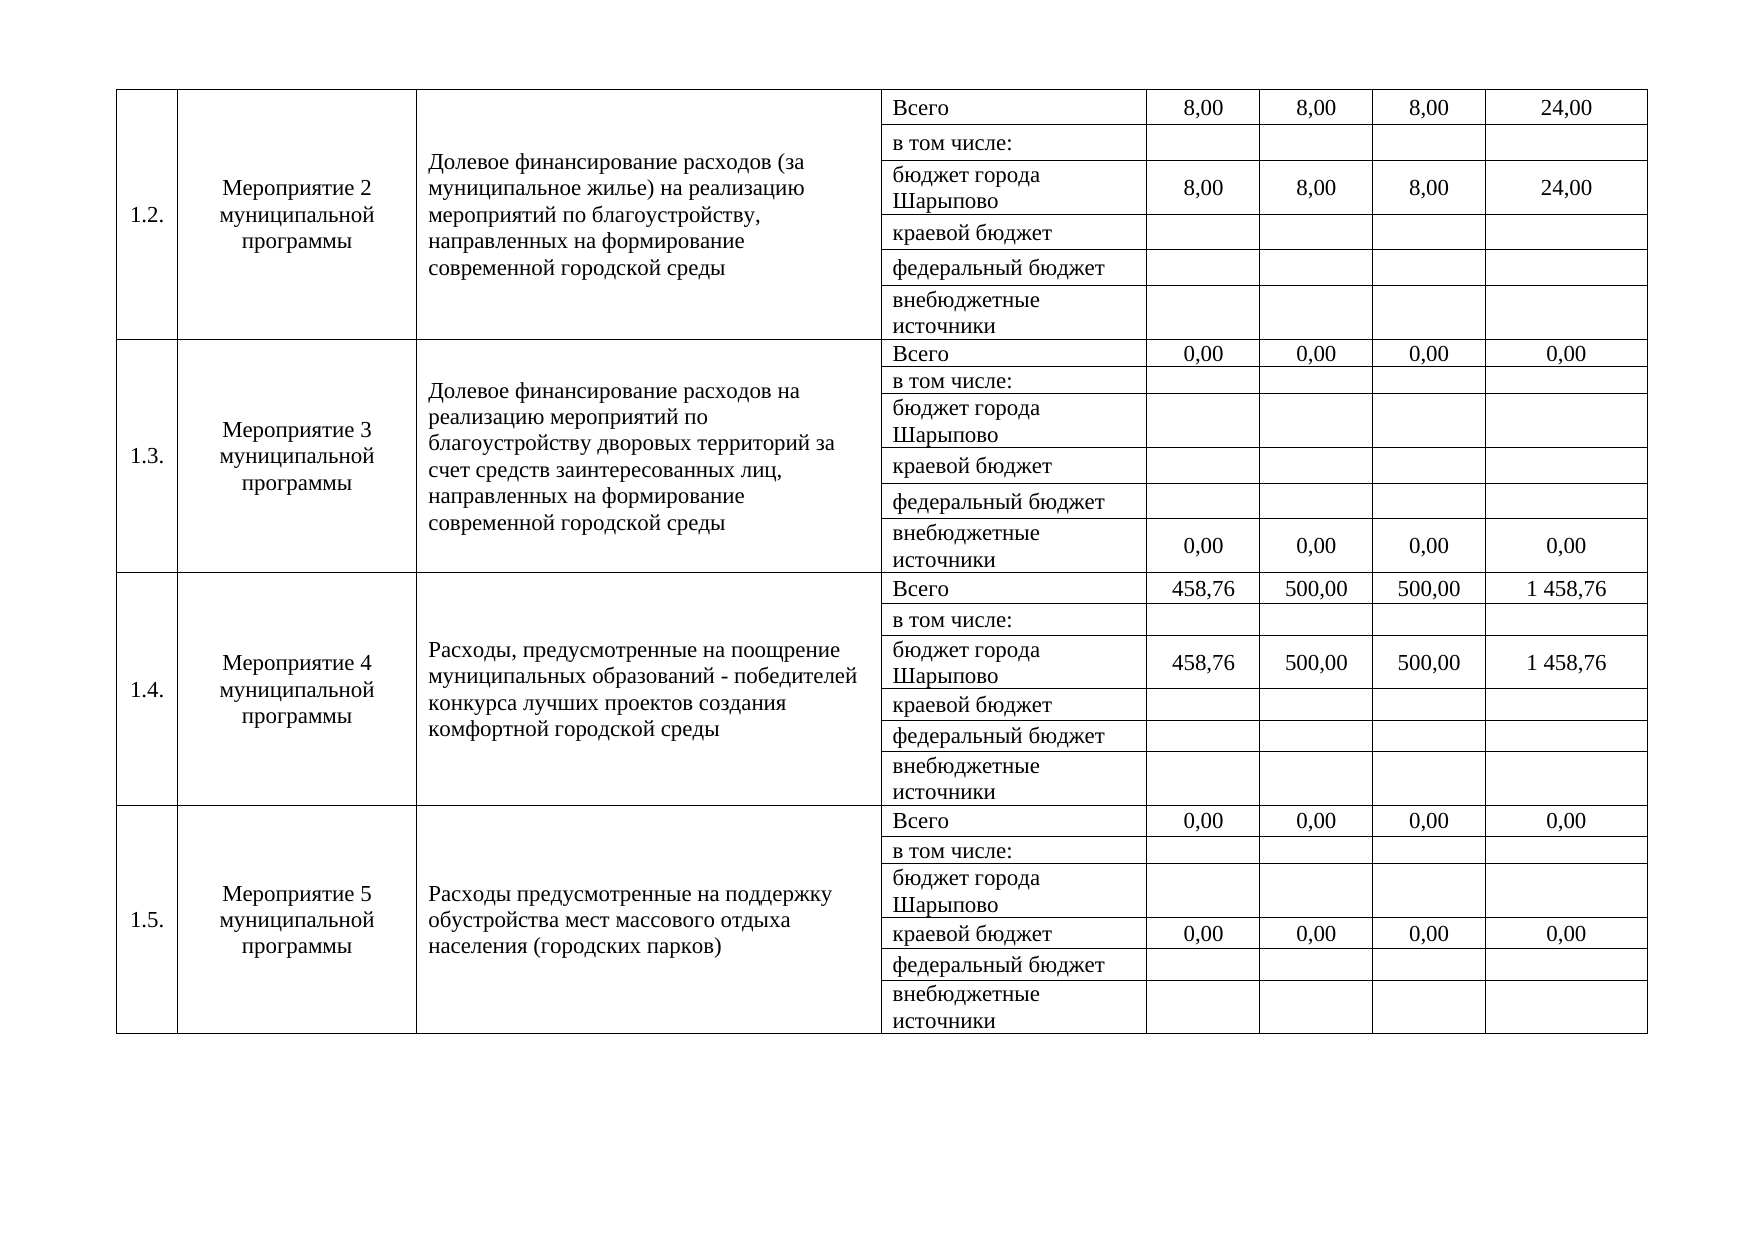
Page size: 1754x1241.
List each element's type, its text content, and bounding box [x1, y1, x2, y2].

table_cell 458,76 [1147, 636, 1259, 688]
table_cell [1147, 484, 1259, 518]
table_cell [1147, 721, 1259, 751]
table_cell 1.3. [117, 340, 177, 572]
table_cell бюджет города Шарыпово [882, 864, 1146, 917]
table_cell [417, 806, 881, 1033]
table_cell [1486, 604, 1647, 634]
table_cell [1260, 367, 1372, 393]
table_cell Мероприятие 3 муниципальной программы [178, 340, 416, 572]
table_cell 8,00 [1373, 161, 1485, 213]
table_cell [1373, 448, 1485, 483]
table_cell [1147, 286, 1259, 338]
table_cell [1147, 949, 1259, 979]
table_cell 500,00 [1373, 636, 1485, 688]
table_cell 0,00 [1147, 806, 1259, 836]
table_cell [1373, 604, 1485, 634]
table_cell [1260, 949, 1372, 979]
table_cell федеральный бюджет [882, 721, 1146, 751]
table_cell [1147, 250, 1259, 285]
table_cell внебюджетные источники [882, 752, 1146, 804]
table_cell 0,00 [1486, 806, 1647, 836]
table_cell [1486, 367, 1647, 393]
table_cell [1373, 367, 1485, 393]
table_cell в том числе: [882, 604, 1146, 634]
table_cell [1147, 215, 1259, 249]
table_cell Мероприятие 2 муниципальной программы [178, 90, 416, 338]
table_cell [1486, 394, 1647, 447]
table_cell [1147, 394, 1259, 447]
table_cell [1373, 394, 1485, 447]
table_cell [1260, 125, 1372, 160]
table_cell 0,00 [1147, 519, 1259, 572]
table_cell [1373, 981, 1485, 1033]
table_cell 1.5. [117, 806, 177, 1033]
table_cell 8,00 [1260, 90, 1372, 124]
table_cell 0,00 [1147, 340, 1259, 366]
table_cell Расходы, предусмотренные на поощрение муниципальных образований - победителей конкурса лучших проектов создания комфортной городской среды [417, 573, 881, 804]
table_cell 8,00 [1373, 90, 1485, 124]
table_cell 1.4. [117, 573, 177, 804]
table_cell [1373, 752, 1485, 804]
table_cell [1373, 286, 1485, 338]
table_cell [1260, 394, 1372, 447]
table_cell 0,00 [1373, 918, 1485, 948]
table_cell внебюджетные источники [882, 286, 1146, 338]
table_cell [1260, 721, 1372, 751]
table_cell бюджет города Шарыпово [882, 636, 1146, 688]
table_cell 0,00 [1373, 519, 1485, 572]
table_cell [1147, 689, 1259, 719]
table_cell Мероприятие 5 муниципальной программы [178, 806, 416, 1033]
table_cell 458,76 [1147, 573, 1259, 603]
table_cell [1260, 448, 1372, 483]
table_cell Долевое финансирование расходов (за муниципальное жилье) на реализацию мероприятий по благоустройству, направленных на формирование современной городской среды [417, 90, 881, 338]
table_cell [1486, 752, 1647, 804]
table_cell федеральный бюджет [882, 949, 1146, 979]
table_cell федеральный бюджет [882, 484, 1146, 518]
table_cell 0,00 [1486, 519, 1647, 572]
table_cell [1260, 981, 1372, 1033]
table_cell [1147, 367, 1259, 393]
table_cell бюджет города Шарыпово [882, 161, 1146, 213]
table_cell [1373, 837, 1485, 863]
table_cell 0,00 [1486, 340, 1647, 366]
table_cell 0,00 [1373, 806, 1485, 836]
table_cell [1260, 286, 1372, 338]
table_cell краевой бюджет [882, 448, 1146, 483]
table_cell [1486, 721, 1647, 751]
table_cell 0,00 [1260, 918, 1372, 948]
table_cell [1147, 125, 1259, 160]
table_cell [1486, 864, 1647, 917]
table_cell краевой бюджет [882, 215, 1146, 249]
table_cell [1486, 484, 1647, 518]
table_cell 0,00 [1260, 340, 1372, 366]
table_cell [1260, 604, 1372, 634]
table_cell внебюджетные источники [882, 519, 1146, 572]
table_cell 500,00 [1260, 573, 1372, 603]
table_cell Всего [882, 340, 1146, 366]
table_cell в том числе: [882, 837, 1146, 863]
table_cell [1147, 604, 1259, 634]
table_cell 1.2. [117, 90, 177, 338]
table_cell [1373, 125, 1485, 160]
table_cell 0,00 [1486, 918, 1647, 948]
table_cell Долевое финансирование расходов на реализацию мероприятий по благоустройству дворовых территорий за счет средств заинтересованных лиц, направленных на формирование современной городской среды [417, 340, 881, 572]
table_cell [1486, 981, 1647, 1033]
table_cell [1373, 689, 1485, 719]
table_cell 500,00 [1260, 636, 1372, 688]
table_cell [1373, 215, 1485, 249]
table_cell [1486, 125, 1647, 160]
table_cell [1147, 752, 1259, 804]
table_cell 8,00 [1147, 90, 1259, 124]
table_cell [1260, 752, 1372, 804]
table_cell в том числе: [882, 125, 1146, 160]
table_cell Всего [882, 806, 1146, 836]
table_cell 0,00 [1373, 340, 1485, 366]
table_cell 24,00 [1486, 161, 1647, 213]
table_cell [1373, 721, 1485, 751]
table_cell [1147, 864, 1259, 917]
table_cell 0,00 [1260, 519, 1372, 572]
table_cell федеральный бюджет [882, 250, 1146, 285]
table_cell [1260, 215, 1372, 249]
table_cell [1373, 250, 1485, 285]
table_cell [1486, 286, 1647, 338]
table_cell Мероприятие 4 муниципальной программы [178, 573, 416, 804]
table_cell [1373, 864, 1485, 917]
table_cell [1486, 689, 1647, 719]
table_cell 24,00 [1486, 90, 1647, 124]
table_cell [1147, 981, 1259, 1033]
table_cell 0,00 [1147, 918, 1259, 948]
table_cell внебюджетные источники [882, 981, 1146, 1033]
table_cell 0,00 [1260, 806, 1372, 836]
table_cell [1260, 837, 1372, 863]
table_cell [1486, 949, 1647, 979]
table_cell бюджет города Шарыпово [882, 394, 1146, 447]
table_cell 8,00 [1260, 161, 1372, 213]
table_cell [1260, 484, 1372, 518]
table_cell [1486, 837, 1647, 863]
table_cell 1 458,76 [1486, 573, 1647, 603]
table_cell 500,00 [1373, 573, 1485, 603]
table_cell 1 458,76 [1486, 636, 1647, 688]
table_cell в том числе: [882, 367, 1146, 393]
table_cell [1260, 250, 1372, 285]
table_cell [1147, 837, 1259, 863]
table_cell Всего [882, 573, 1146, 603]
table_cell [1486, 448, 1647, 483]
table_cell [1260, 864, 1372, 917]
table_cell [1486, 215, 1647, 249]
table_cell краевой бюджет [882, 689, 1146, 719]
table_cell [1260, 689, 1372, 719]
table_cell [1486, 250, 1647, 285]
table_cell 8,00 [1147, 161, 1259, 213]
table_cell краевой бюджет [882, 918, 1146, 948]
table_cell [1147, 448, 1259, 483]
table_cell [1373, 949, 1485, 979]
table_cell Всего [882, 90, 1146, 124]
table_cell [1373, 484, 1485, 518]
